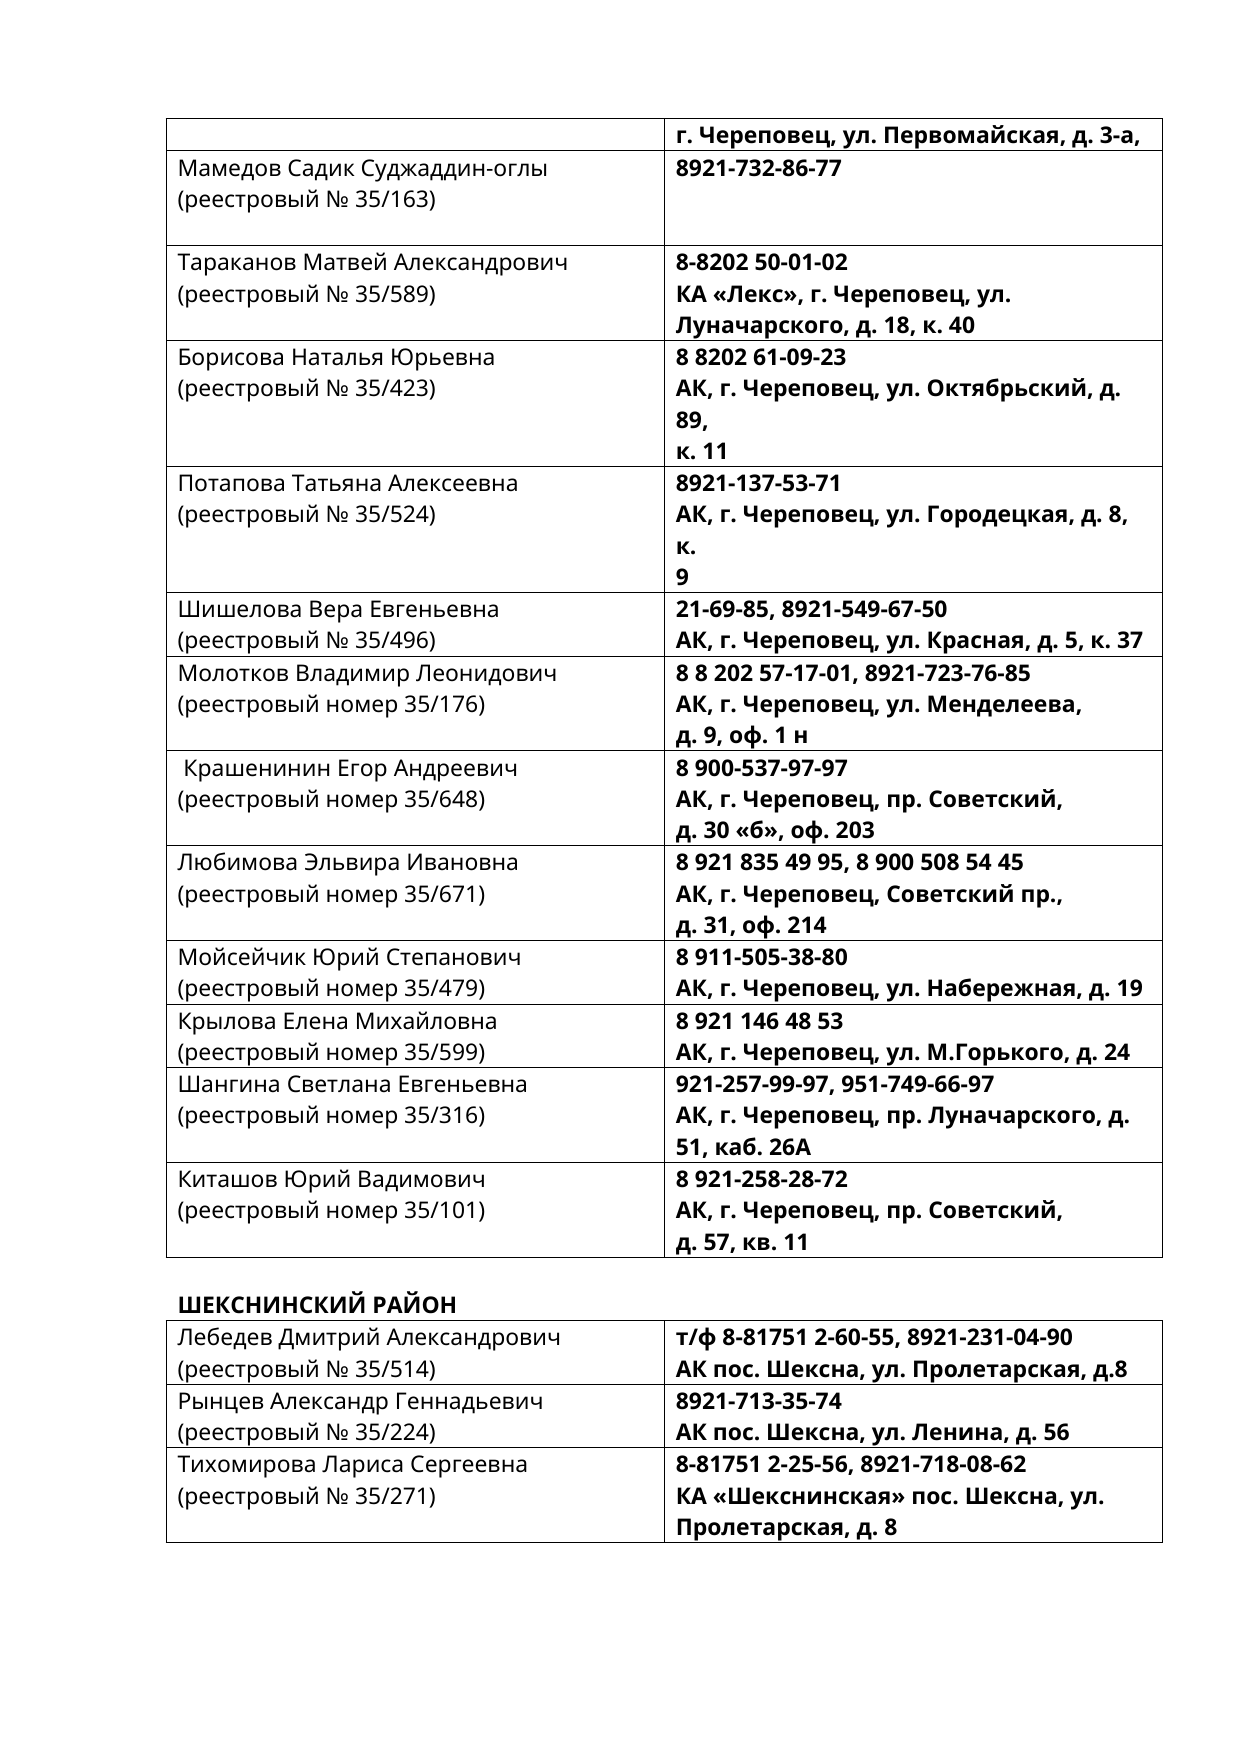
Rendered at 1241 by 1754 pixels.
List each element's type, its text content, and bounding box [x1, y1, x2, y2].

table_cell 8 900-537-97-97 АК, г. Череповец, пр. Советский, д. 30 «б», оф. 203 [665, 751, 1162, 845]
table_cell 21-69-85, 8921-549-67-50 АК, г. Череповец, ул. Красная, д. 5, к. 37 [665, 593, 1162, 656]
table_cell Тараканов Матвей Александрович (реестровый № 35/589) [167, 246, 664, 340]
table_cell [665, 119, 1162, 150]
table_cell Потапова Татьяна Алексеевна (реестровый № 35/524) [167, 467, 664, 592]
table_cell Молотков Владимир Леонидович (реестровый номер 35/176) [167, 657, 664, 750]
table_cell 8 911-505-38-80 АК, г. Череповец, ул. Набережная, д. 19 [665, 941, 1162, 1003]
table_cell 8 8 202 57-17-01, 8921-723-76-85 АК, г. Череповец, ул. Менделеева, д. 9, оф. 1 н [665, 657, 1162, 750]
table_header т/ф 8-81751 2-60-55, 8921-231-04-90 АК пос. Шексна, ул. Пролетарская, д.8 [665, 1321, 1162, 1384]
table_cell Шишелова Вера Евгеньевна (реестровый № 35/496) [167, 593, 664, 656]
table_cell 8921-713-35-74 АК пос. Шексна, ул. Ленина, д. 56 [665, 1385, 1162, 1447]
table_cell Борисова Наталья Юрьевна (реестровый № 35/423) [167, 341, 664, 466]
table_cell 8 921 835 49 95, 8 900 508 54 45 АК, г. Череповец, Советский пр., д. 31, оф. 214 [665, 846, 1162, 940]
table_cell Рынцев Александр Геннадьевич (реестровый № 35/224) [167, 1385, 664, 1447]
table_cell Тихомирова Лариса Сергеевна (реестровый № 35/271) [167, 1448, 664, 1542]
table_cell 8921-137-53-71 АК, г. Череповец, ул. Городецкая, д. 8, к. 9 [665, 467, 1162, 592]
table_cell Киташов Юрий Вадимович (реестровый номер 35/101) [167, 1163, 664, 1257]
table_cell 8-8202 50-01-02 КА «Лекс», г. Череповец, ул. Луначарского, д. 18, к. 40 [665, 246, 1162, 340]
text ШЕКСНИНСКИЙ РАЙОН [177, 1289, 1152, 1320]
table_cell Шангина Светлана Евгеньевна (реестровый номер 35/316) [167, 1068, 664, 1162]
table_cell 921-257-99-97, 951-749-66-97 АК, г. Череповец, пр. Луначарского, д. 51, каб. 26А [665, 1068, 1162, 1162]
table_header Лебедев Дмитрий Александрович (реестровый № 35/514) [167, 1321, 664, 1384]
table_cell Крылова Елена Михайловна (реестровый номер 35/599) [167, 1005, 664, 1067]
table_cell 8921-732-86-77 [665, 151, 1162, 245]
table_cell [167, 119, 664, 150]
table_cell 8 921-258-28-72 АК, г. Череповец, пр. Советский, д. 57, кв. 11 [665, 1163, 1162, 1257]
table_cell 8 921 146 48 53 АК, г. Череповец, ул. М.Горького, д. 24 [665, 1005, 1162, 1067]
table_cell Мамедов Садик Суджаддин-оглы (реестровый № 35/163) [167, 151, 664, 245]
table_cell Любимова Эльвира Ивановна (реестровый номер 35/671) [167, 846, 664, 940]
table_cell 8 8202 61-09-23 АК, г. Череповец, ул. Октябрьский, д. 89, к. 11 [665, 341, 1162, 466]
table_cell 8-81751 2-25-56, 8921-718-08-62 КА «Шекснинская» пос. Шексна, ул. Пролетарская, д. 8 [665, 1448, 1162, 1542]
table_cell Мойсейчик Юрий Степанович (реестровый номер 35/479) [167, 941, 664, 1003]
table_cell Крашенинин Егор Андреевич (реестровый номер 35/648) [167, 751, 664, 845]
